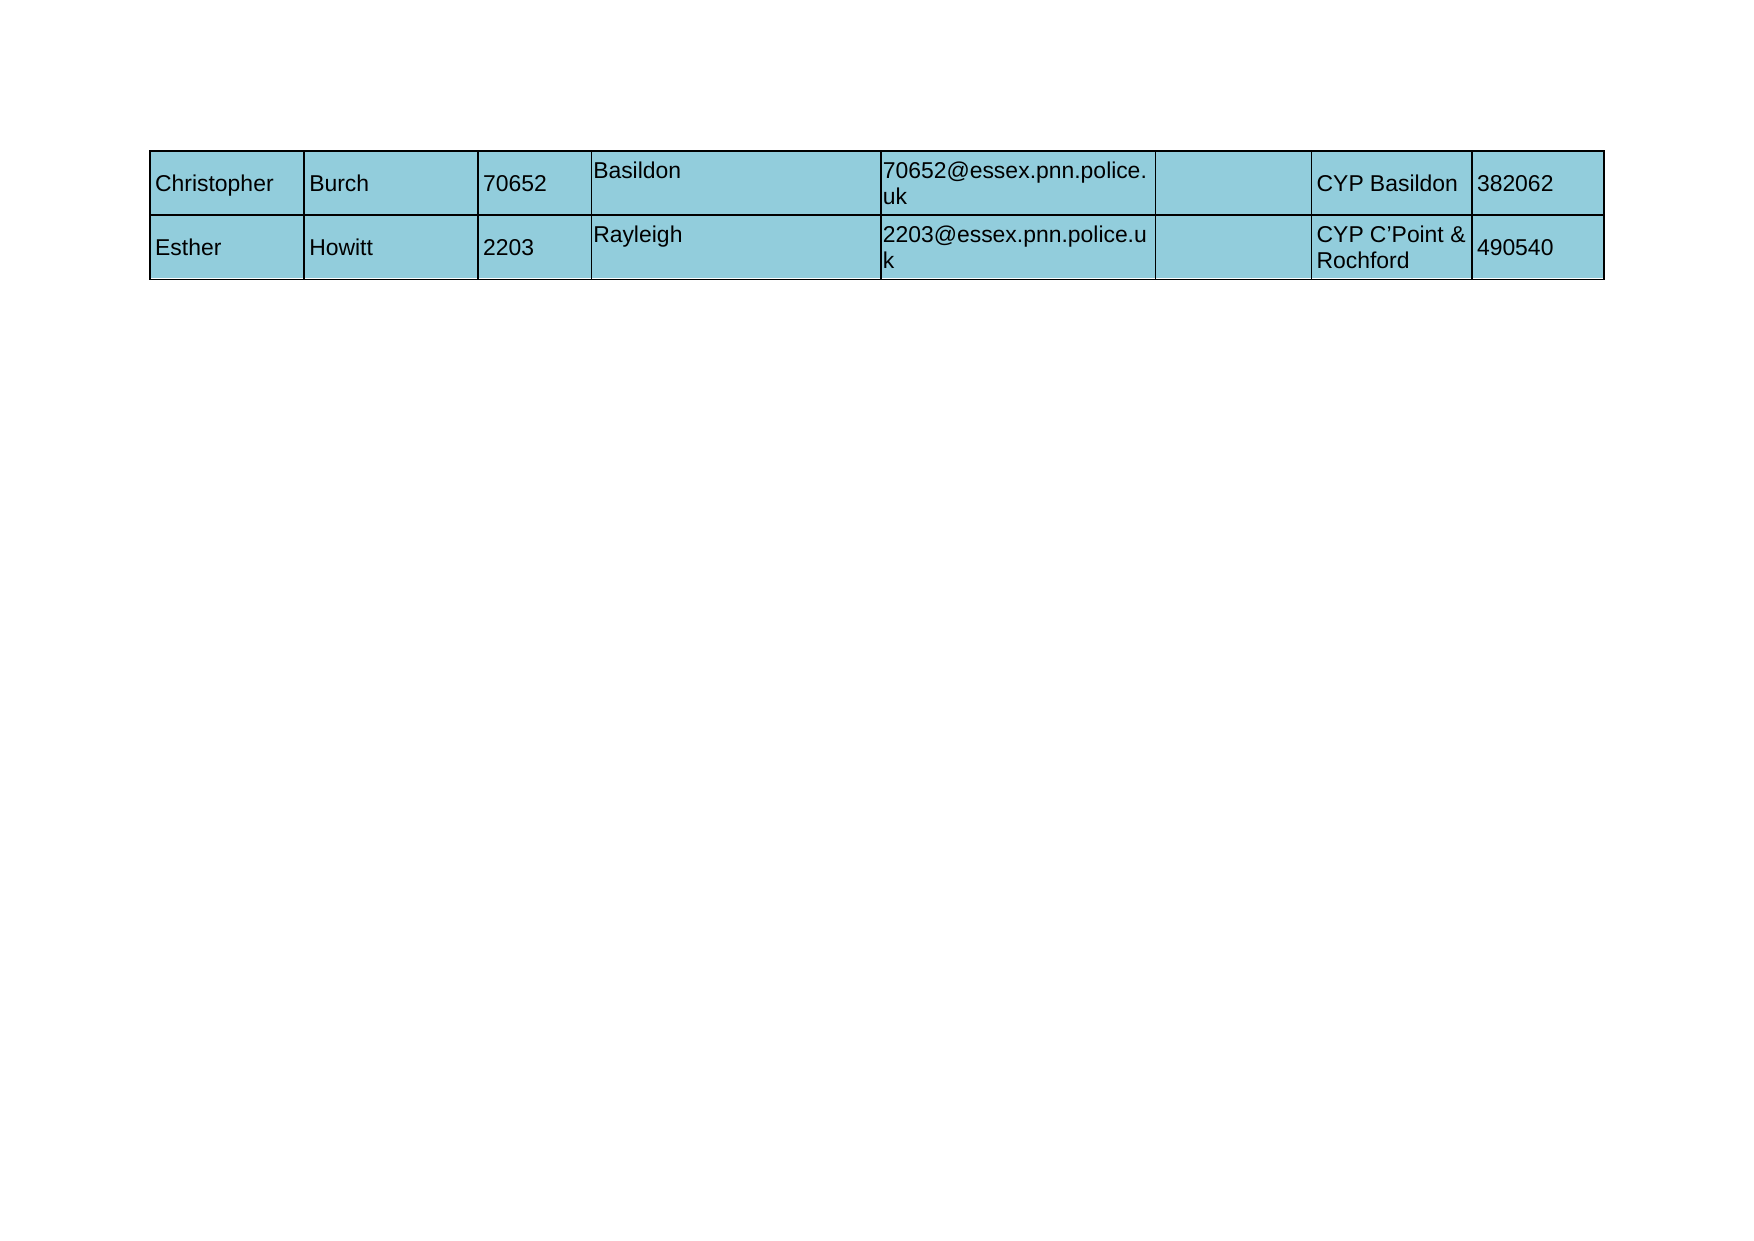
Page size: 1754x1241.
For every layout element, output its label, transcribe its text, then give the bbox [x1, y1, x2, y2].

table_cell 382062 [1473, 152, 1603, 214]
table_cell 2203@essex.pnn.police.uk [882, 216, 1155, 278]
table_cell CYP C’Point & Rochford [1312, 216, 1471, 278]
table_cell 70652@essex.pnn.police.uk [882, 152, 1155, 214]
table_cell Rayleigh [592, 216, 880, 278]
table_cell Howitt [305, 216, 477, 278]
table_cell Burch [305, 152, 477, 214]
table_cell Basildon [592, 152, 880, 214]
table_cell CYP Basildon [1312, 152, 1471, 214]
table_cell 70652 [479, 152, 591, 214]
table_cell [1156, 216, 1311, 278]
table_cell 490540 [1473, 216, 1603, 278]
table_cell 2203 [479, 216, 591, 278]
table_cell Esther [151, 216, 303, 278]
table_cell Christopher [151, 152, 303, 214]
table_cell [1156, 152, 1311, 214]
